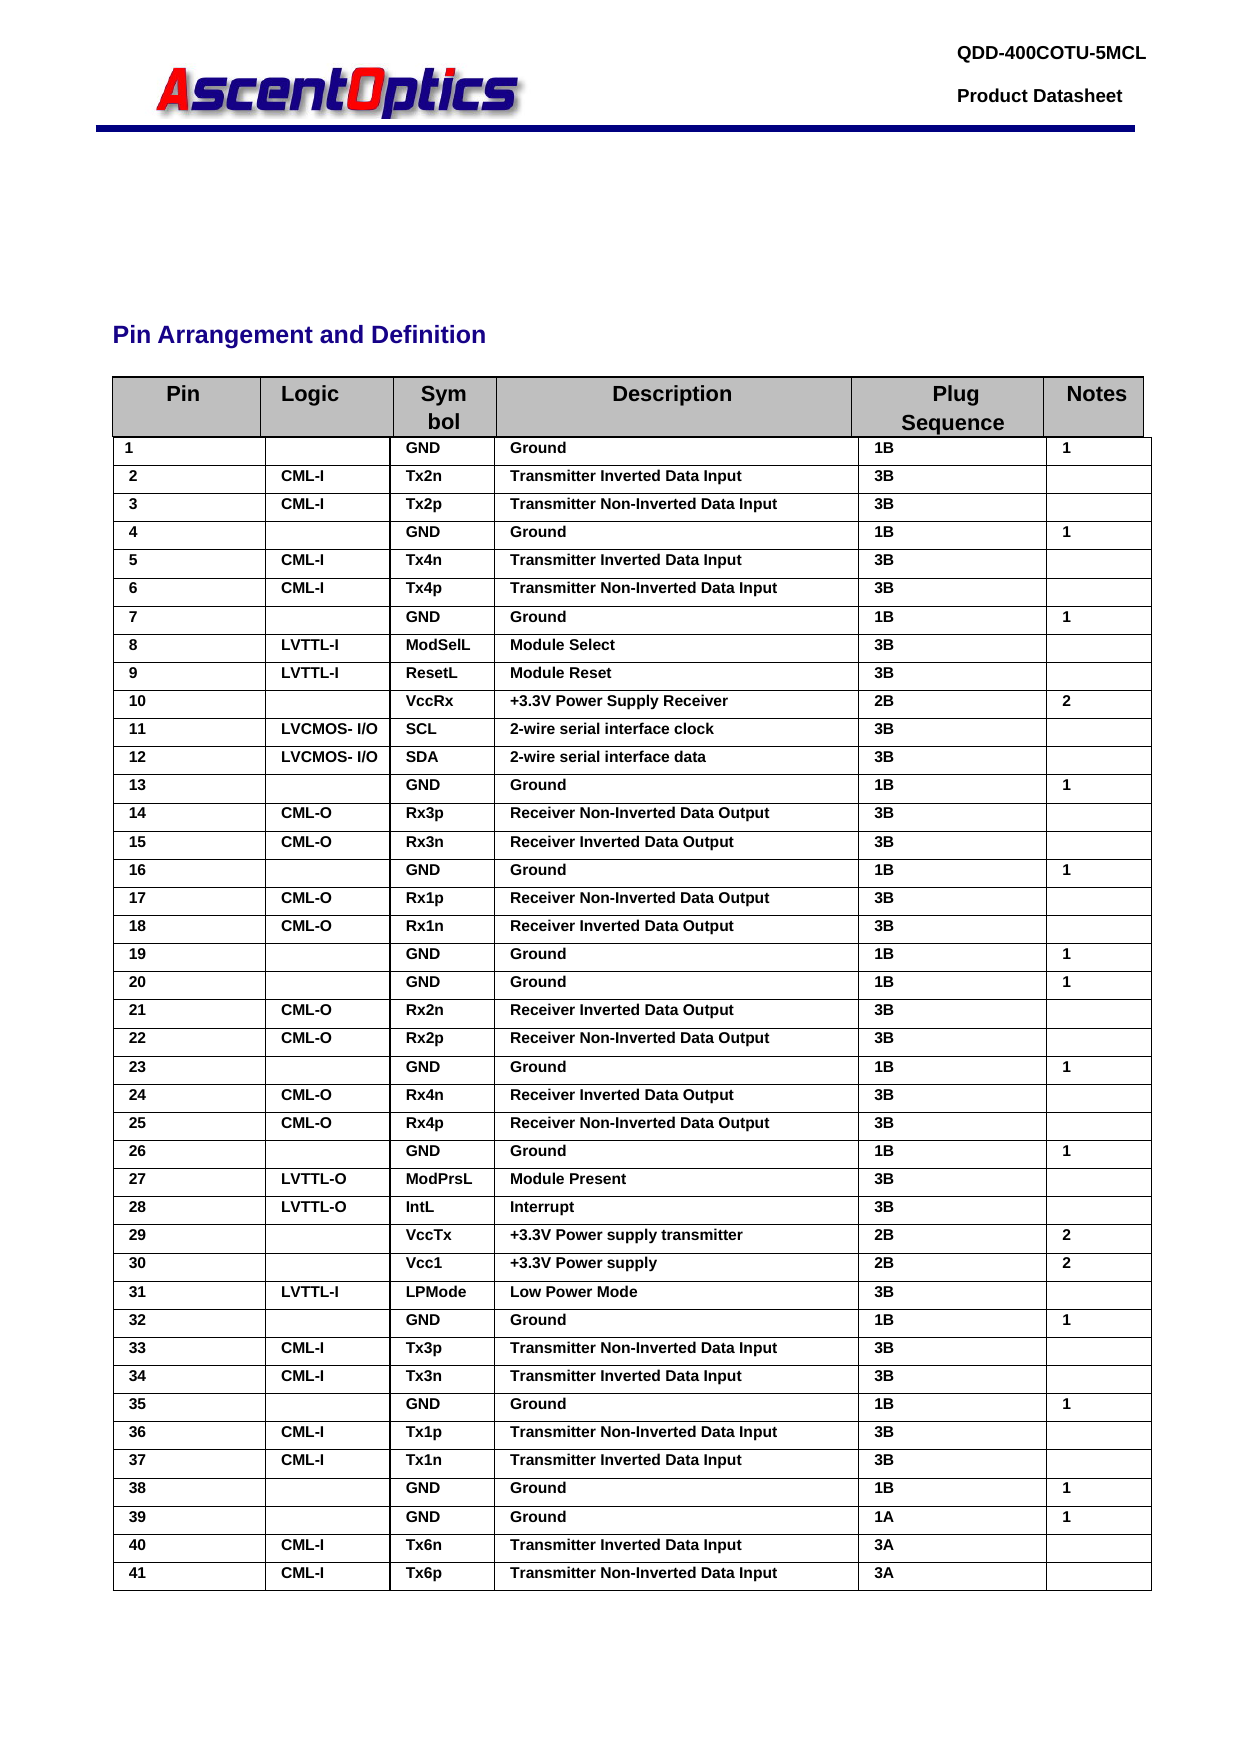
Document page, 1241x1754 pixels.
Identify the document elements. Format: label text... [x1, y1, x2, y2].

table_cell Tx6n [391, 1535, 494, 1562]
table_cell 1 [1047, 1057, 1151, 1084]
table_cell 1B [859, 944, 1046, 971]
table_cell SCL [391, 719, 494, 746]
table_cell CML-I [266, 579, 389, 606]
table_cell Receiver Non-Inverted Data Output [495, 1113, 858, 1140]
table_cell Module Reset [495, 663, 858, 690]
table_cell 2B [859, 691, 1046, 718]
table_cell [1047, 494, 1151, 521]
table_cell 1A [859, 1507, 1046, 1534]
table_header Notes [1044, 378, 1143, 436]
table_cell [266, 1394, 389, 1421]
table_cell [1047, 1366, 1151, 1393]
table_cell +3.3V Power supply transmitter [495, 1225, 858, 1252]
table_cell Transmitter Inverted Data Input [495, 550, 858, 577]
table_cell Rx3n [391, 832, 494, 859]
table_cell [1047, 1282, 1151, 1309]
table_cell [1047, 1422, 1151, 1449]
table_cell 3B [859, 888, 1046, 915]
table_cell [266, 775, 389, 802]
table_cell Transmitter Inverted Data Input [495, 1450, 858, 1477]
table_cell 41 [114, 1563, 265, 1590]
table_cell 1B [859, 860, 1046, 887]
table_cell 3B [859, 663, 1046, 690]
table_cell 1B [859, 1310, 1046, 1337]
table_cell Ground [495, 775, 858, 802]
table_cell Tx2p [391, 494, 494, 521]
table_cell 3 [114, 494, 265, 521]
table_cell [266, 1479, 389, 1506]
table_cell 2-wire serial interface clock [495, 719, 858, 746]
table_cell Receiver Inverted Data Output [495, 832, 858, 859]
table_cell 14 [114, 804, 265, 831]
table_cell 31 [114, 1282, 265, 1309]
table_cell [1047, 1338, 1151, 1365]
table_cell 3B [859, 1000, 1046, 1027]
table_cell 21 [114, 1000, 265, 1027]
table_cell [1047, 1085, 1151, 1112]
table_cell 23 [114, 1057, 265, 1084]
table_header Pin [113, 378, 260, 436]
table_cell 24 [114, 1085, 265, 1112]
table_cell 26 [114, 1141, 265, 1168]
table_cell 3A [859, 1535, 1046, 1562]
table_cell Receiver Inverted Data Output [495, 1085, 858, 1112]
table_cell 1 [1047, 972, 1151, 999]
table_cell 1B [859, 972, 1046, 999]
table_cell Rx4p [391, 1113, 494, 1140]
table_cell GND [391, 860, 494, 887]
table_cell 32 [114, 1310, 265, 1337]
table_cell 2-wire serial interface data [495, 747, 858, 774]
table_cell IntL [391, 1197, 494, 1224]
table_cell Transmitter Non-Inverted Data Input [495, 494, 858, 521]
table_header Plug Sequence [852, 378, 1043, 436]
table_cell CML-O [266, 832, 389, 859]
table_cell CML-O [266, 888, 389, 915]
table_cell 1 [1047, 522, 1151, 549]
table_cell CML-I [266, 1563, 389, 1590]
table_cell Receiver Inverted Data Output [495, 1000, 858, 1027]
table_cell Ground [495, 1507, 858, 1534]
table_cell CML-I [266, 466, 389, 493]
table_header 1 [114, 438, 265, 465]
table_cell LVTTL-I [266, 1282, 389, 1309]
table_cell 38 [114, 1479, 265, 1506]
table_cell 2 [1047, 1225, 1151, 1252]
table_cell [1047, 550, 1151, 577]
table_cell GND [391, 775, 494, 802]
table_cell [1047, 804, 1151, 831]
table_cell Tx3n [391, 1366, 494, 1393]
table_cell 30 [114, 1254, 265, 1281]
table_cell [266, 691, 389, 718]
table_cell 5 [114, 550, 265, 577]
table_cell Transmitter Non-Inverted Data Input [495, 579, 858, 606]
table_cell Ground [495, 972, 858, 999]
table_cell CML-O [266, 1113, 389, 1140]
table_cell 3B [859, 1169, 1046, 1196]
table_cell ModSelL [391, 635, 494, 662]
table_cell CML-I [266, 1450, 389, 1477]
table_cell 1B [859, 775, 1046, 802]
table_cell Tx4p [391, 579, 494, 606]
table_cell 15 [114, 832, 265, 859]
table_cell 3B [859, 1450, 1046, 1477]
table_cell Tx1n [391, 1450, 494, 1477]
table_cell ResetL [391, 663, 494, 690]
table_cell [1047, 1000, 1151, 1027]
table_cell 2 [1047, 1254, 1151, 1281]
table_cell 2 [1047, 691, 1151, 718]
table_cell 3B [859, 579, 1046, 606]
table_cell GND [391, 522, 494, 549]
table_cell 3A [859, 1563, 1046, 1590]
table_cell [1047, 747, 1151, 774]
table_cell 3B [859, 916, 1046, 943]
table_cell [1047, 1563, 1151, 1590]
table_cell GND [391, 1310, 494, 1337]
table_cell Module Present [495, 1169, 858, 1196]
table_cell [266, 944, 389, 971]
table_cell 1 [1047, 607, 1151, 634]
table_header Logic [261, 378, 393, 436]
table_cell 37 [114, 1450, 265, 1477]
table_cell 2 [114, 466, 265, 493]
table_cell 10 [114, 691, 265, 718]
table_cell Transmitter Inverted Data Input [495, 1535, 858, 1562]
table_cell Tx6p [391, 1563, 494, 1590]
table_cell [266, 607, 389, 634]
table_cell 3B [859, 1282, 1046, 1309]
table_cell Transmitter Inverted Data Input [495, 466, 858, 493]
table_cell LVTTL-I [266, 663, 389, 690]
table_cell [1047, 635, 1151, 662]
table_cell 3B [859, 747, 1046, 774]
table_cell [1047, 1029, 1151, 1056]
table_header 1B [859, 438, 1046, 465]
table_header GND [391, 438, 494, 465]
table_cell Ground [495, 944, 858, 971]
table_cell GND [391, 607, 494, 634]
table_cell [266, 860, 389, 887]
table_cell Receiver Non-Inverted Data Output [495, 1029, 858, 1056]
table_cell ModPrsL [391, 1169, 494, 1196]
table_cell CML-I [266, 1366, 389, 1393]
table_cell [266, 1310, 389, 1337]
table_cell CML-O [266, 1085, 389, 1112]
table_cell 1B [859, 1141, 1046, 1168]
table_cell Receiver Inverted Data Output [495, 916, 858, 943]
table_cell 1B [859, 607, 1046, 634]
table_cell LVCMOS- I/O [266, 719, 389, 746]
table_cell 11 [114, 719, 265, 746]
table_cell 17 [114, 888, 265, 915]
table_cell 3B [859, 1422, 1046, 1449]
table_cell Ground [495, 1394, 858, 1421]
table_cell 1B [859, 1394, 1046, 1421]
table_cell [1047, 1197, 1151, 1224]
table_cell Rx1n [391, 916, 494, 943]
table_cell 29 [114, 1225, 265, 1252]
table_cell Receiver Non-Inverted Data Output [495, 804, 858, 831]
table_cell GND [391, 972, 494, 999]
table_cell VccTx [391, 1225, 494, 1252]
table_cell [266, 1254, 389, 1281]
table_cell 34 [114, 1366, 265, 1393]
table_cell Vcc1 [391, 1254, 494, 1281]
table_cell Rx1p [391, 888, 494, 915]
table_cell Tx4n [391, 550, 494, 577]
table_cell [1047, 466, 1151, 493]
table_cell GND [391, 1507, 494, 1534]
table_cell SDA [391, 747, 494, 774]
table_cell +3.3V Power supply [495, 1254, 858, 1281]
table_cell [1047, 1169, 1151, 1196]
table_cell [266, 522, 389, 549]
table_cell [1047, 579, 1151, 606]
table_cell VccRx [391, 691, 494, 718]
table_cell 1 [1047, 775, 1151, 802]
table_cell 35 [114, 1394, 265, 1421]
table_cell LPMode [391, 1282, 494, 1309]
table_cell Ground [495, 1479, 858, 1506]
table_cell GND [391, 1141, 494, 1168]
table_cell 18 [114, 916, 265, 943]
table_cell 4 [114, 522, 265, 549]
table_header Description [497, 378, 851, 436]
table_cell Tx2n [391, 466, 494, 493]
table_cell CML-O [266, 916, 389, 943]
table_cell LVTTL-I [266, 635, 389, 662]
table_cell LVCMOS- I/O [266, 747, 389, 774]
table_cell CML-O [266, 1029, 389, 1056]
table_header Symbol [394, 378, 496, 436]
table_cell [1047, 832, 1151, 859]
table_cell 1 [1047, 944, 1151, 971]
table_cell [266, 1057, 389, 1084]
table_cell 19 [114, 944, 265, 971]
table_cell Ground [495, 522, 858, 549]
table_cell 3B [859, 1029, 1046, 1056]
table_cell 33 [114, 1338, 265, 1365]
table_cell Rx3p [391, 804, 494, 831]
table_cell 36 [114, 1422, 265, 1449]
table_cell 3B [859, 1113, 1046, 1140]
table_cell 1B [859, 522, 1046, 549]
table_cell 3B [859, 1197, 1046, 1224]
table_cell 40 [114, 1535, 265, 1562]
table_cell CML-I [266, 1422, 389, 1449]
table_cell GND [391, 1057, 494, 1084]
table_cell 1B [859, 1057, 1046, 1084]
table_cell 3B [859, 1085, 1046, 1112]
table_cell CML-I [266, 1535, 389, 1562]
table_cell Low Power Mode [495, 1282, 858, 1309]
table_cell 3B [859, 1366, 1046, 1393]
table_cell [266, 1141, 389, 1168]
table_cell +3.3V Power Supply Receiver [495, 691, 858, 718]
table_cell Ground [495, 1310, 858, 1337]
text Pin Arrangement and Definition [112, 320, 1128, 348]
table_cell [1047, 1535, 1151, 1562]
table_cell 3B [859, 804, 1046, 831]
table_cell 28 [114, 1197, 265, 1224]
table_cell [266, 972, 389, 999]
table_cell 3B [859, 635, 1046, 662]
table_cell 13 [114, 775, 265, 802]
table_cell Receiver Non-Inverted Data Output [495, 888, 858, 915]
table_cell CML-O [266, 804, 389, 831]
table_cell 6 [114, 579, 265, 606]
table_cell GND [391, 944, 494, 971]
table_cell 22 [114, 1029, 265, 1056]
table_header Ground [495, 438, 858, 465]
table_cell GND [391, 1479, 494, 1506]
table_cell LVTTL-O [266, 1169, 389, 1196]
table_cell 16 [114, 860, 265, 887]
table_cell Ground [495, 1057, 858, 1084]
table_cell 2B [859, 1254, 1046, 1281]
table_cell [1047, 719, 1151, 746]
table_cell Transmitter Non-Inverted Data Input [495, 1338, 858, 1365]
picture [144, 63, 532, 119]
table_header [266, 438, 389, 465]
table_cell 1 [1047, 1310, 1151, 1337]
table_cell [266, 1225, 389, 1252]
table_cell [1047, 1113, 1151, 1140]
table_cell Transmitter Inverted Data Input [495, 1366, 858, 1393]
table_cell [1047, 888, 1151, 915]
table_cell CML-I [266, 494, 389, 521]
table_cell 8 [114, 635, 265, 662]
table_cell LVTTL-O [266, 1197, 389, 1224]
table_cell 3B [859, 466, 1046, 493]
table_cell 25 [114, 1113, 265, 1140]
table_cell Rx2p [391, 1029, 494, 1056]
table_cell 9 [114, 663, 265, 690]
table_cell Rx2n [391, 1000, 494, 1027]
table_cell [1047, 916, 1151, 943]
table_cell Transmitter Non-Inverted Data Input [495, 1563, 858, 1590]
table_cell 3B [859, 494, 1046, 521]
table_cell Ground [495, 607, 858, 634]
table_cell 1 [1047, 1141, 1151, 1168]
table_cell Ground [495, 860, 858, 887]
table_cell 3B [859, 719, 1046, 746]
table_cell Transmitter Non-Inverted Data Input [495, 1422, 858, 1449]
table_cell 1 [1047, 860, 1151, 887]
table_cell 3B [859, 832, 1046, 859]
table_cell 3B [859, 1338, 1046, 1365]
table_cell CML-I [266, 1338, 389, 1365]
table_cell 27 [114, 1169, 265, 1196]
table_cell [1047, 1450, 1151, 1477]
table_cell Tx3p [391, 1338, 494, 1365]
table_cell 7 [114, 607, 265, 634]
table_cell 1 [1047, 1507, 1151, 1534]
table_cell GND [391, 1394, 494, 1421]
table_cell [266, 1507, 389, 1534]
table_cell 2B [859, 1225, 1046, 1252]
table_header 1 [1047, 438, 1151, 465]
table_cell Rx4n [391, 1085, 494, 1112]
table_cell Ground [495, 1141, 858, 1168]
table_cell 1 [1047, 1394, 1151, 1421]
table_cell CML-O [266, 1000, 389, 1027]
table_cell 39 [114, 1507, 265, 1534]
table_cell Interrupt [495, 1197, 858, 1224]
table_cell Tx1p [391, 1422, 494, 1449]
table_cell 1B [859, 1479, 1046, 1506]
table_cell [1047, 663, 1151, 690]
table_cell 3B [859, 550, 1046, 577]
table_cell 12 [114, 747, 265, 774]
table_cell Module Select [495, 635, 858, 662]
table_cell 1 [1047, 1479, 1151, 1506]
table_cell CML-I [266, 550, 389, 577]
table_cell 20 [114, 972, 265, 999]
